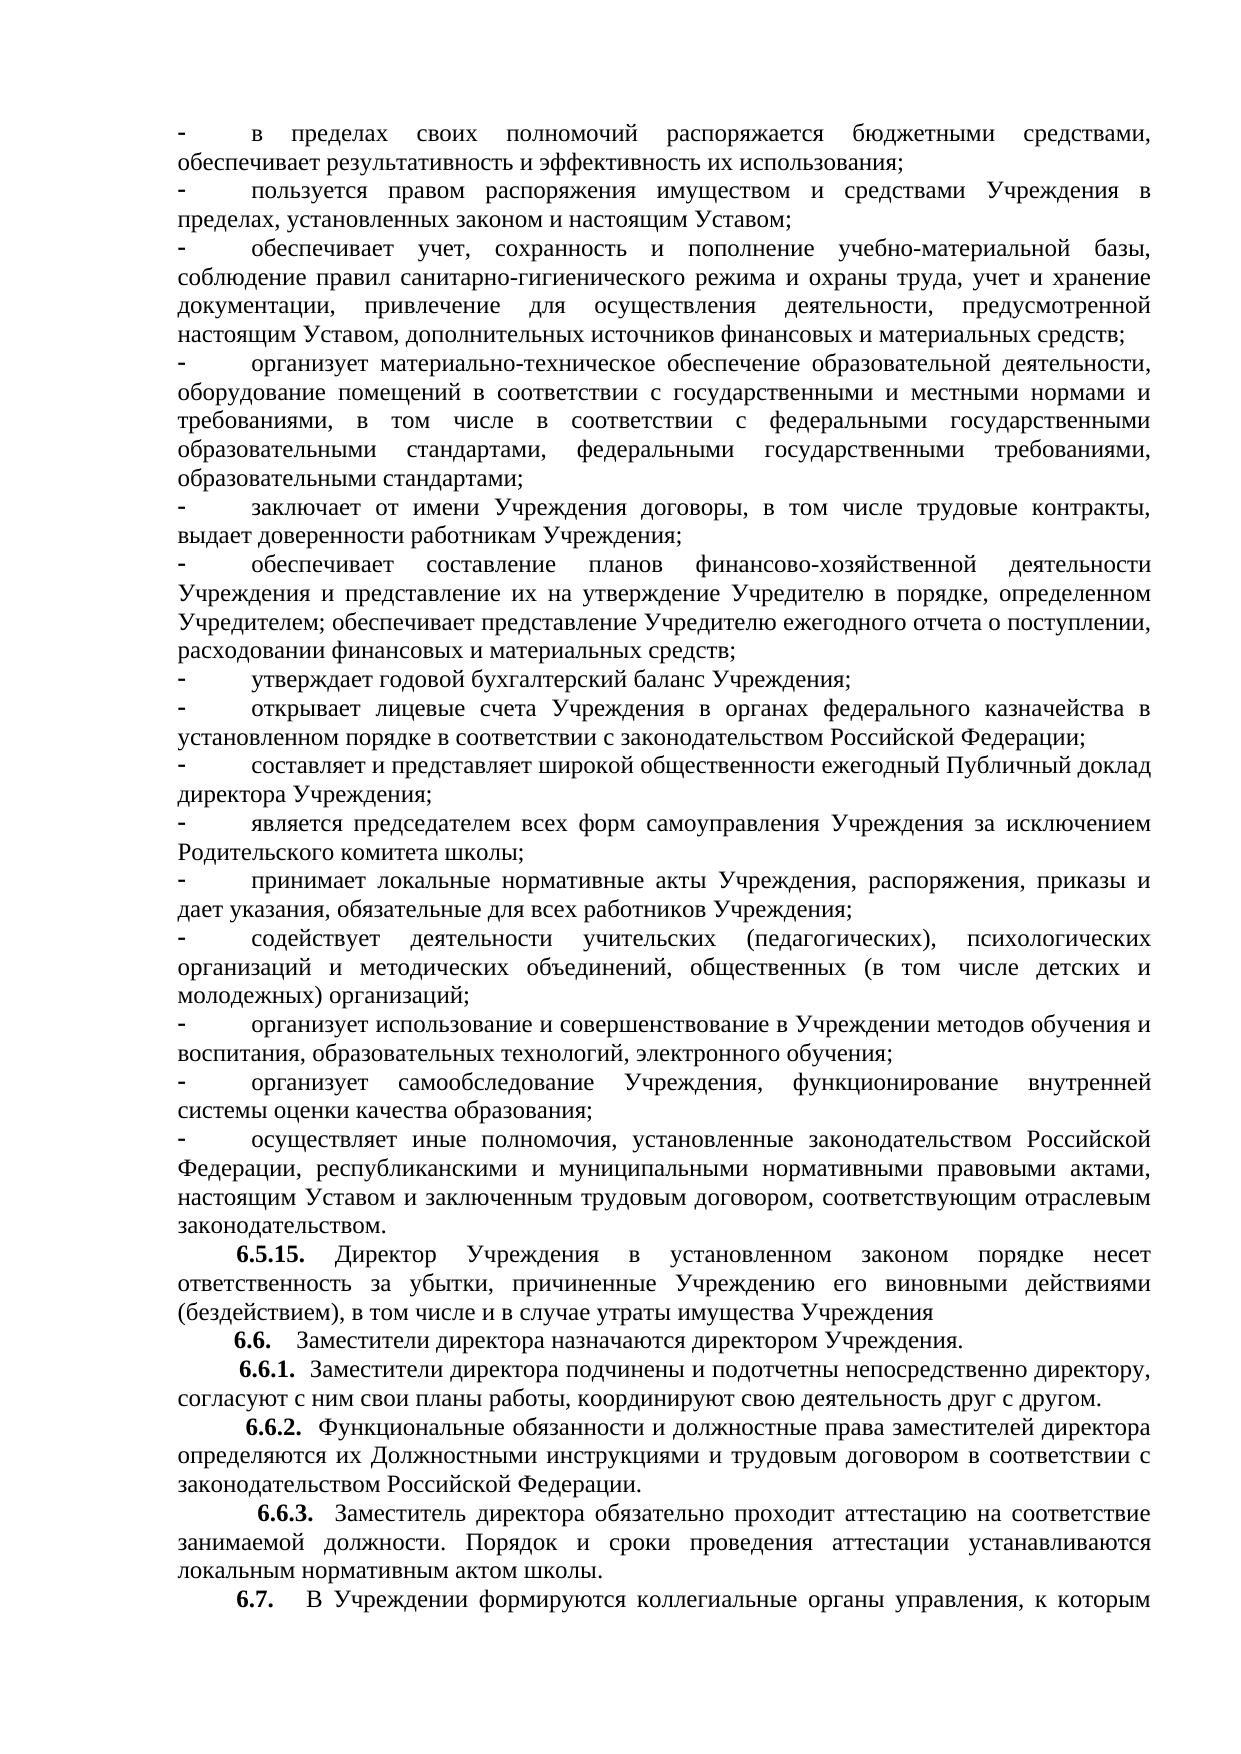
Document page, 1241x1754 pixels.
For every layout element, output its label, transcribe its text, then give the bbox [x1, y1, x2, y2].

text 6.6.3. Заместитель директора обязательно проходит аттестацию на соответствие занимаемой должности. Порядок и сроки проведения аттестации устанавливаются локальным нормативным актом школы. [177, 1498, 1152, 1584]
text 6.6.2. Функциональные обязанности и должностные права заместителей директора определяются их Должностными инструкциями и трудовым договором в соответствии с законодательством Российской Федерации. [177, 1412, 1152, 1498]
text  является председателем всех форм самоуправления Учреждения за исключением Родительского комитета школы; [177, 808, 1152, 866]
text  организует самообследование Учреждения, функционирование внутренней системы оценки качества образования; [177, 1067, 1152, 1124]
text 6.6. Заместители директора назначаются директором Учреждения. [177, 1326, 1152, 1354]
text  организует использование и совершенствование в Учреждении методов обучения и воспитания, образовательных технологий, электронного обучения; [177, 1009, 1152, 1067]
text  заключает от имени Учреждения договоры, в том числе трудовые контракты, выдает доверенности работникам Учреждения; [177, 492, 1152, 549]
text  осуществляет иные полномочия, установленные законодательством Российской Федерации, республиканскими и муниципальными нормативными правовыми актами, настоящим Уставом и заключенным трудовым договором, соответствующим отраслевым законодательством. [177, 1124, 1152, 1239]
text 6.6.1. Заместители директора подчинены и подотчетны непосредственно директору, согласуют с ним свои планы работы, координируют свою деятельность друг с другом. [177, 1354, 1152, 1412]
text 6.5.15. Директор Учреждения в установленном законом порядке несет ответственность за убытки, причиненные Учреждению его виновными действиями (бездействием), в том числе и в случае утраты имущества Учреждения [177, 1239, 1152, 1326]
text  организует материально-техническое обеспечение образовательной деятельности, оборудование помещений в соответствии с государственными и местными нормами и требованиями, в том числе в соответствии с федеральными государственными образовательными стандартами, федеральными государственными требованиями, образовательными стандартами; [177, 348, 1152, 492]
text  обеспечивает составление планов финансово-хозяйственной деятельности Учреждения и представление их на утверждение Учредителю в порядке, определенном Учредителем; обеспечивает представление Учредителю ежегодного отчета о поступлении, расходовании финансовых и материальных средств; [177, 549, 1152, 664]
text  открывает лицевые счета Учреждения в органах федерального казначейства в установленном порядке в соответствии с законодательством Российской Федерации; [177, 693, 1152, 751]
text  содействует деятельности учительских (педагогических), психологических организаций и методических объединений, общественных (в том числе детских и молодежных) организаций; [177, 923, 1152, 1009]
text  составляет и представляет широкой общественности ежегодный Публичный доклад директора Учреждения; [177, 751, 1152, 808]
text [177, 1584, 1152, 1613]
text  в пределах своих полномочий распоряжается бюджетными средствами, обеспечивает результативность и эффективность их использования; [177, 118, 1152, 176]
text  принимает локальные нормативные акты Учреждения, распоряжения, приказы и дает указания, обязательные для всех работников Учреждения; [177, 866, 1152, 923]
text  обеспечивает учет, сохранность и пополнение учебно-материальной базы, соблюдение правил санитарно-гигиенического режима и охраны труда, учет и хранение документации, привлечение для осуществления деятельности, предусмотренной настоящим Уставом, дополнительных источников финансовых и материальных средств; [177, 233, 1152, 348]
text  утверждает годовой бухгалтерский баланс Учреждения; [177, 664, 1152, 693]
text  пользуется правом распоряжения имуществом и средствами Учреждения в пределах, установленных законом и настоящим Уставом; [177, 176, 1152, 233]
